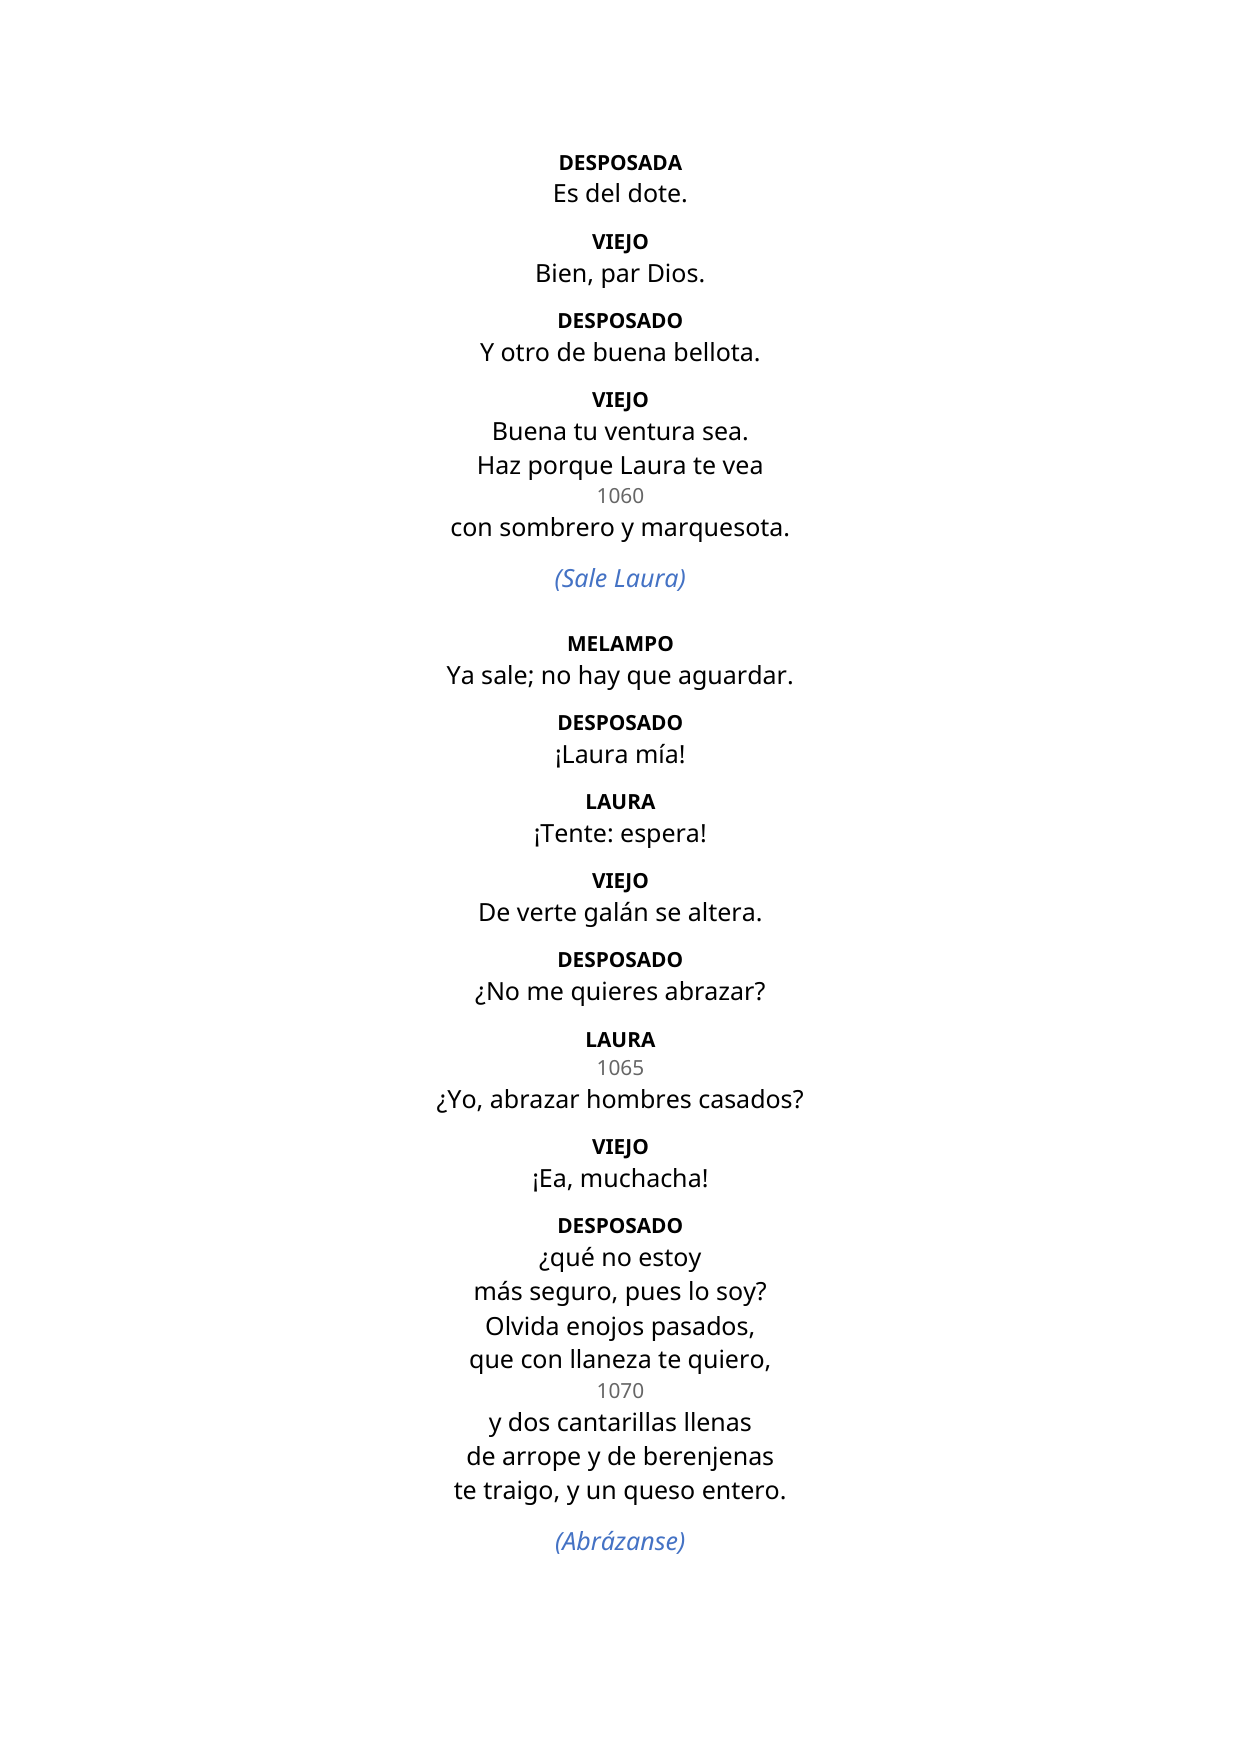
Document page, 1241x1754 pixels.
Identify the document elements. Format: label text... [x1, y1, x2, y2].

text Bien, par Dios. [177, 255, 1063, 289]
text 1070 [177, 1376, 1063, 1405]
text Y otro de buena bellota. [177, 334, 1063, 368]
text con sombrero y marquesota. [177, 510, 1063, 544]
text Ya sale; no hay que aguardar. [177, 657, 1063, 691]
text que con llaneza te quiero, [177, 1342, 1063, 1376]
text y dos cantarillas llenas [177, 1405, 1063, 1439]
text VIEJO [177, 866, 1063, 895]
text VIEJO [177, 1132, 1063, 1161]
text DESPOSADO [177, 946, 1063, 974]
text Buena tu ventura sea. [177, 413, 1063, 448]
text LAURA [177, 1025, 1063, 1053]
text VIEJO [177, 227, 1063, 255]
text Haz porque Laura te vea [177, 448, 1063, 482]
text VIEJO [177, 385, 1063, 413]
text MELAMPO [177, 629, 1063, 657]
text ¡Laura mía! [177, 737, 1063, 771]
text 1065 [177, 1053, 1063, 1082]
text de arrope y de berenjenas [177, 1439, 1063, 1473]
text De verte galán se altera. [177, 895, 1063, 929]
text DESPOSADA [177, 148, 1063, 176]
text Olvida enojos pasados, [177, 1308, 1063, 1342]
text ¿No me quieres abrazar? [177, 974, 1063, 1008]
text DESPOSADO [177, 708, 1063, 737]
text 1060 [177, 482, 1063, 510]
text DESPOSADO [177, 1212, 1063, 1240]
text ¿Yo, abrazar hombres casados? [177, 1082, 1063, 1116]
text DESPOSADO [177, 306, 1063, 334]
text ¿qué no estoy [177, 1240, 1063, 1274]
text ¡Ea, muchacha! [177, 1161, 1063, 1195]
text (Abrázanse) [177, 1523, 1063, 1558]
text Es del dote. [177, 176, 1063, 210]
text te traigo, y un queso entero. [177, 1473, 1063, 1507]
text (Sale Laura) [177, 561, 1063, 595]
text ¡Tente: espera! [177, 816, 1063, 850]
text más seguro, pues lo soy? [177, 1274, 1063, 1308]
text LAURA [177, 787, 1063, 816]
